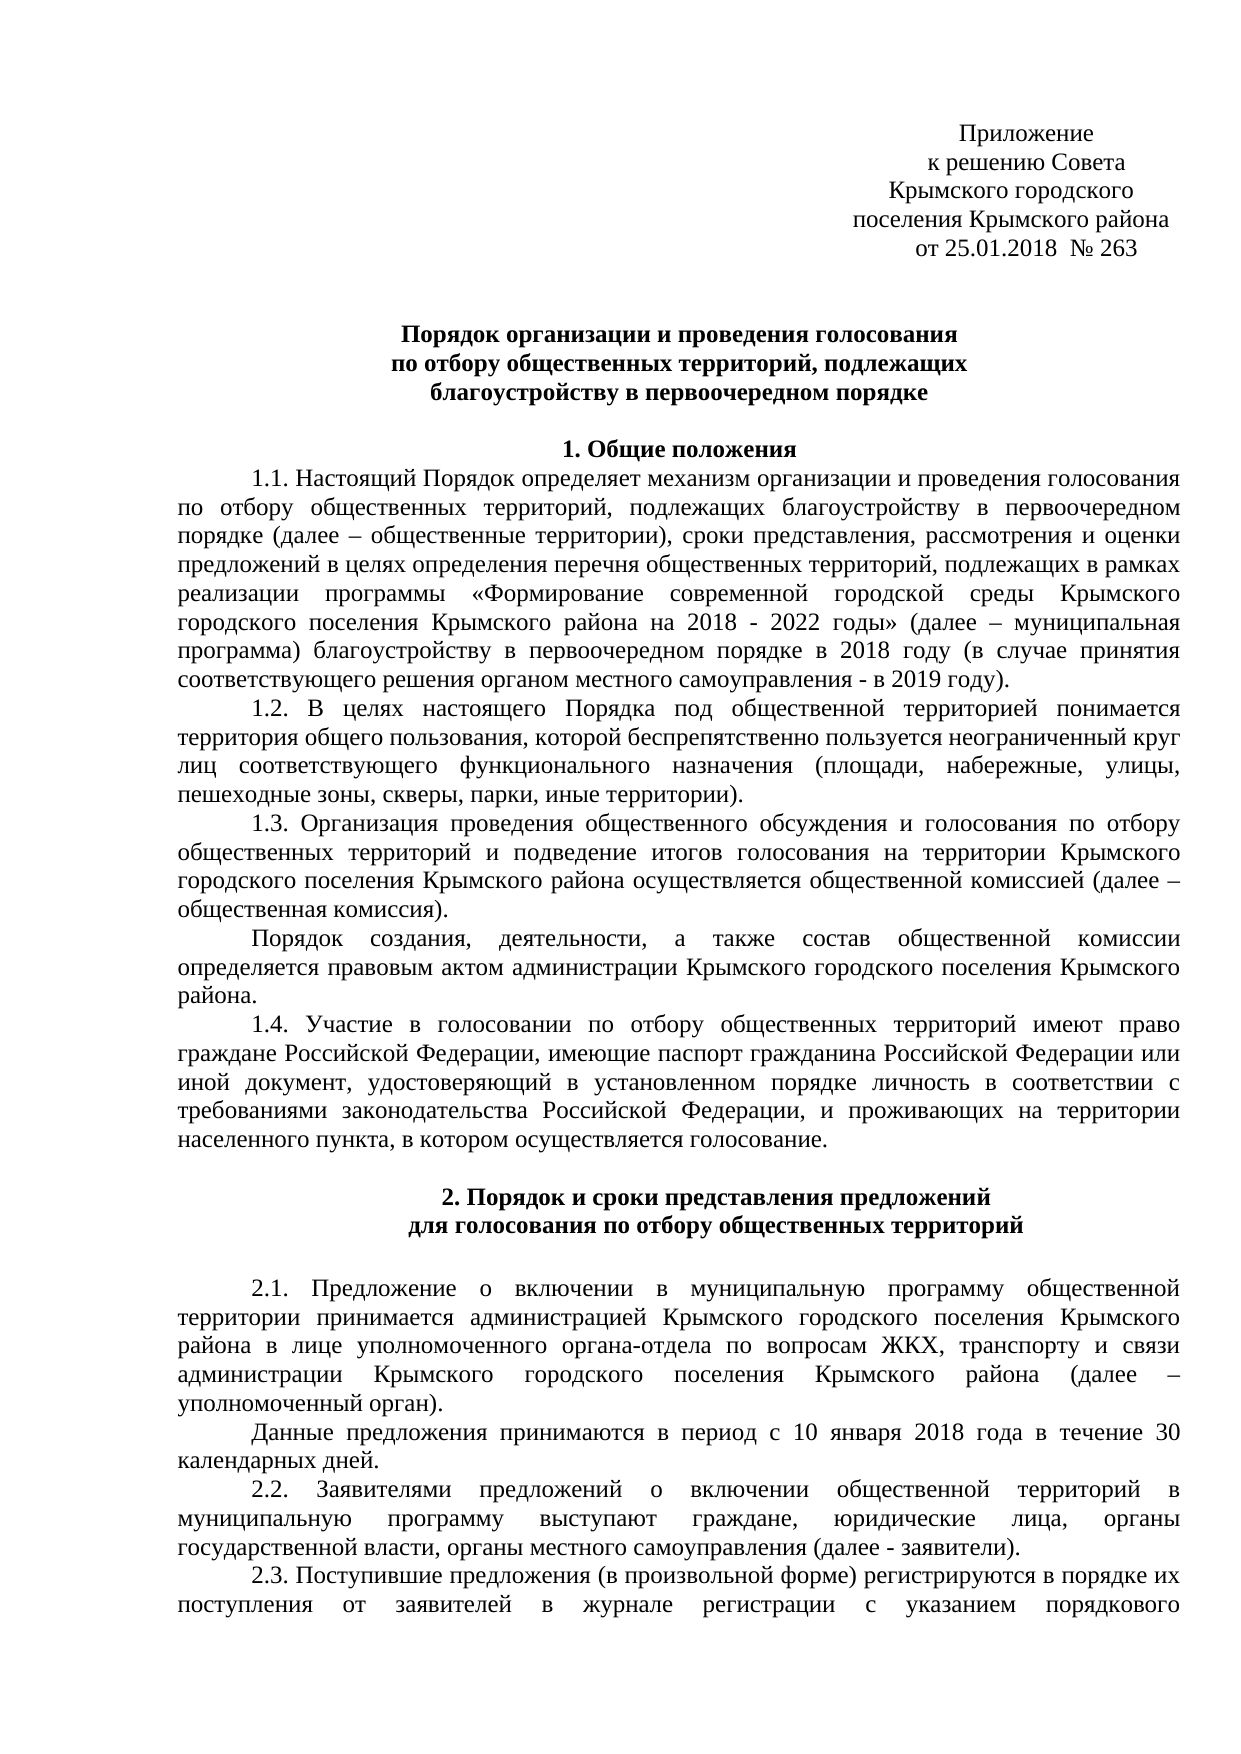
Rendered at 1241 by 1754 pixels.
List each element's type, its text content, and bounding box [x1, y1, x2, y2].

text Приложение [177, 118, 1181, 147]
text Порядок создания, деятельности, а также состав общественной комиссии определяется правовым актом администрации Крымского городского поселения Крымского района. [177, 923, 1181, 1009]
text благоустройству в первоочередном порядке [177, 377, 1181, 406]
text 1. Общие положения [177, 434, 1181, 463]
text 2. Порядок и сроки представления предложений [177, 1182, 1181, 1211]
text 1.2. В целях настоящего Порядка под общественной территорией понимается территория общего пользования, которой беспрепятственно пользуется неограниченный круг лиц соответствующего функционального назначения (площади, набережные, улицы, пешеходные зоны, скверы, парки, иные территории). [177, 693, 1181, 808]
text по отбору общественных территорий, подлежащих [177, 348, 1181, 377]
text для голосования по отбору общественных территорий [177, 1211, 1181, 1239]
text 1.4. Участие в голосовании по отбору общественных территорий имеют право граждане Российской Федерации, имеющие паспорт гражданина Российской Федерации или иной документ, удостоверяющий в установленном порядке личность в соответствии с требованиями законодательства Российской Федерации, и проживающих на территории населенного пункта, в котором осуществляется голосование. [177, 1009, 1181, 1153]
text к решению Совета Крымского городского поселения Крымского района [841, 147, 1181, 233]
text 1.1. Настоящий Порядок определяет механизм организации и проведения голосования по отбору общественных территорий, подлежащих благоустройству в первоочередном порядке (далее – общественные территории), сроки представления, рассмотрения и оценки предложений в целях определения перечня общественных территорий, подлежащих в рамках реализации программы «Формирование современной городской среды Крымского городского поселения Крымского района на 2018 - 2022 годы» (далее – муниципальная программа) благоустройству в первоочередном порядке в 2018 году (в случае принятия соответствующего решения органом местного самоуправления - в 2019 году). [177, 463, 1181, 693]
text 2.2. Заявителями предложений о включении общественной территорий в муниципальную программу выступают граждане, юридические лица, органы государственной власти, органы местного самоуправления (далее - заявители). [177, 1474, 1181, 1560]
text от 25.01.2018 № 263 [177, 233, 1181, 262]
text 2.1. Предложение о включении в муниципальную программу общественной территории принимается администрацией Крымского городского поселения Крымского района в лице уполномоченного органа-отдела по вопросам ЖКХ, транспорту и связи администрации Крымского городского поселения Крымского района (далее – уполномоченный орган). [177, 1273, 1181, 1417]
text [177, 1560, 1181, 1618]
text Порядок организации и проведения голосования [177, 319, 1181, 348]
text Данные предложения принимаются в период с 10 января 2018 года в течение 30 календарных дней. [177, 1417, 1181, 1474]
text 1.3. Организация проведения общественного обсуждения и голосования по отбору общественных территорий и подведение итогов голосования на территории Крымского городского поселения Крымского района осуществляется общественной комиссией (далее – общественная комиссия). [177, 808, 1181, 923]
